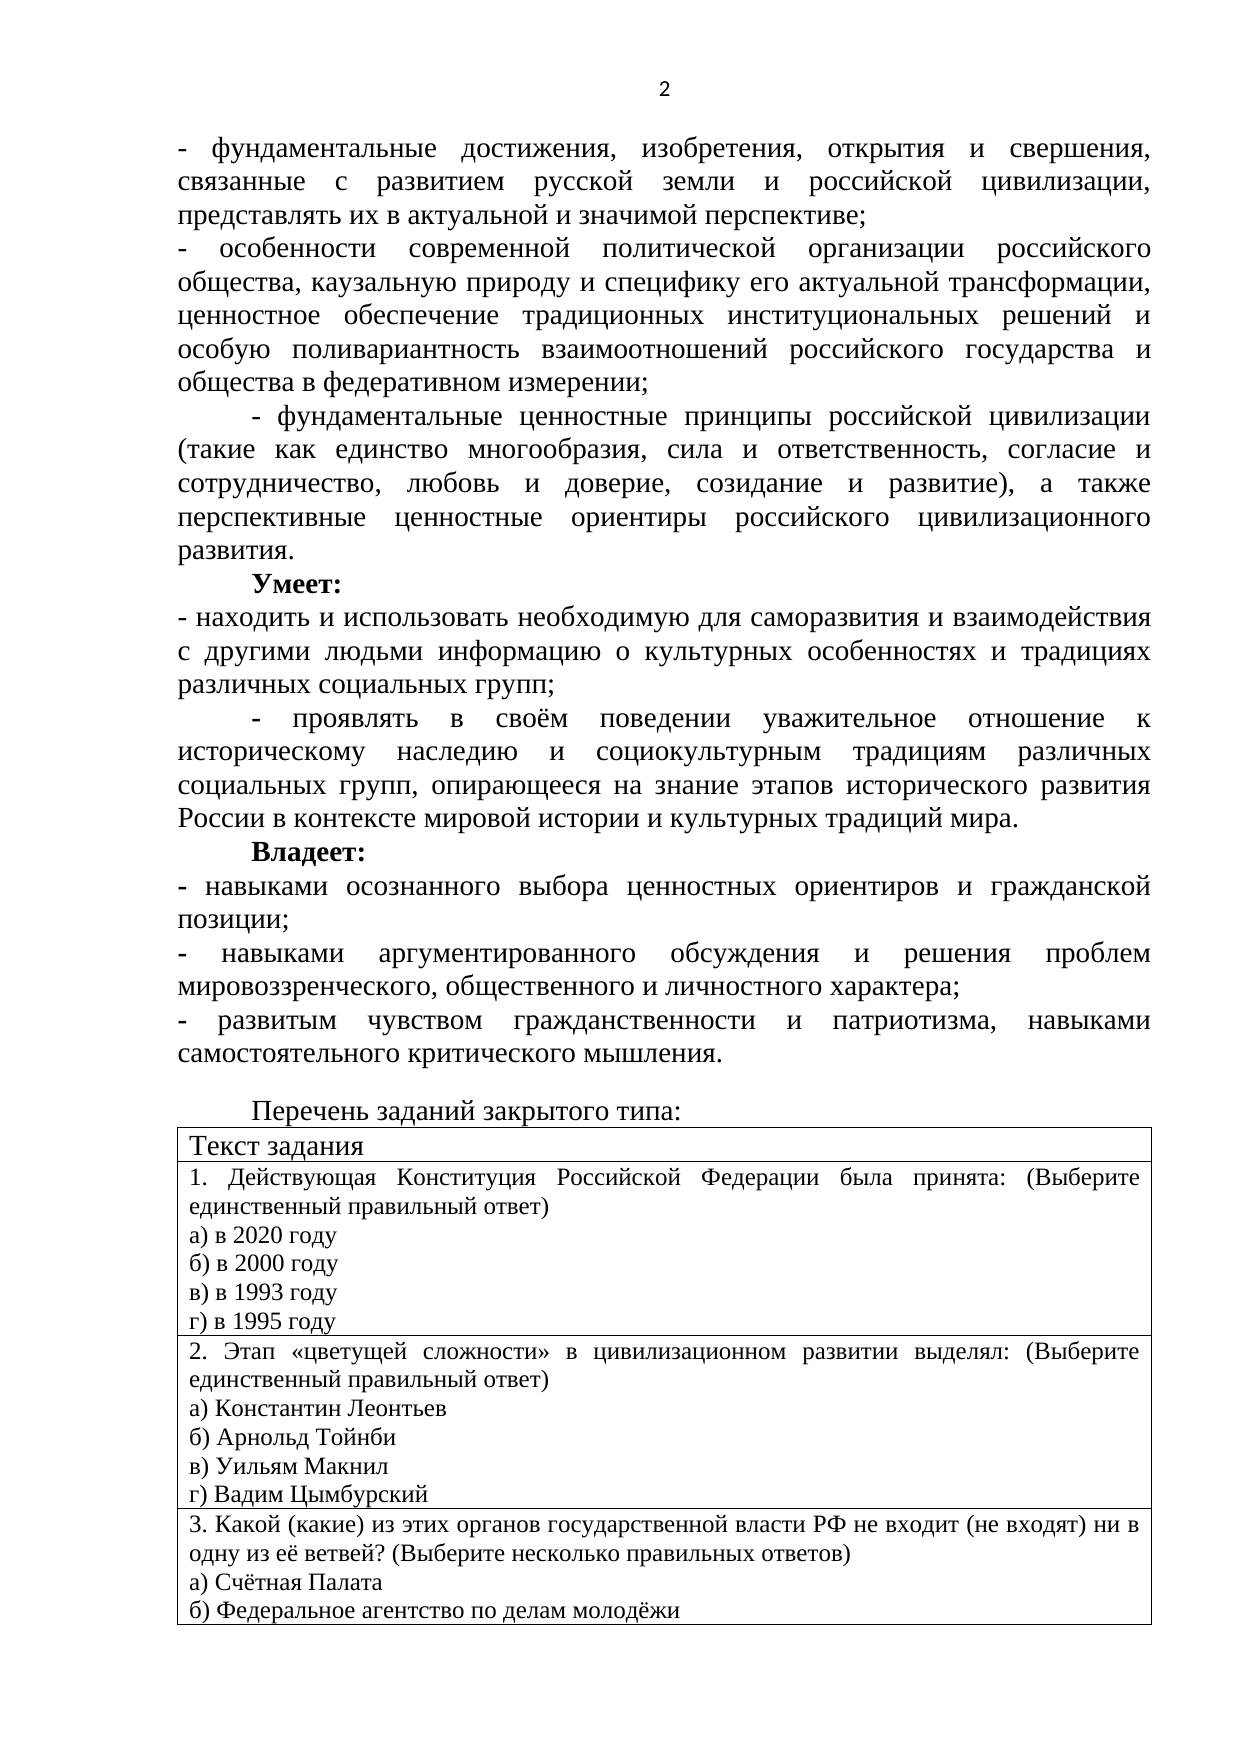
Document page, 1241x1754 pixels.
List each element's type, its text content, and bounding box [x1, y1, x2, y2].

text - фундаментальные достижения, изобретения, открытия и свершения, связанные с развитием русской земли и российской цивилизации, представлять их в актуальной и значимой перспективе; [177, 130, 1152, 230]
list Владеет: [177, 834, 1152, 868]
text Перечень заданий закрытого типа: [177, 1093, 1152, 1127]
text - навыками осознанного выбора ценностных ориентиров и гражданской позиции; [177, 868, 1152, 935]
list - развитым чувством гражданственности и патриотизма, навыками самостоятельного критического мышления. [177, 1002, 1152, 1069]
list - фундаментальные ценностные принципы российской цивилизации (такие как единство многообразия, сила и ответственность, согласие и сотрудничество, любовь и доверие, созидание и развитие), а также перспективные ценностные ориентиры российского цивилизационного развития. [177, 398, 1152, 566]
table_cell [178, 1509, 1151, 1624]
table_header Текст задания [178, 1128, 1151, 1161]
table_cell 1. Действующая Конституция Российской Федерации была принята: (Выберите единственный правильный ответ) а) в 2020 году б) в 2000 году в) в 1993 году г) в 1995 году [178, 1162, 1151, 1335]
list Умеет: [177, 566, 1152, 599]
text - находить и использовать необходимую для саморазвития и взаимодействия с другими людьми информацию о культурных особенностях и традициях различных социальных групп; [177, 599, 1152, 700]
table_cell 2. Этап «цветущей сложности» в цивилизационном развитии выделял: (Выберите единственный правильный ответ) а) Константин Леонтьев б) Арнольд Тойнби в) Уильям Макнил г) Вадим Цымбурский [178, 1336, 1151, 1508]
text - особенности современной политической организации российского общества, каузальную природу и специфику его актуальной трансформации, ценностное обеспечение традиционных институциональных решений и особую поливариантность взаимоотношений российского государства и общества в федеративном измерении; [177, 230, 1152, 398]
list - проявлять в своём поведении уважительное отношение к историческому наследию и социокультурным традициям различных социальных групп, опирающееся на знание этапов исторического развития России в контексте мировой истории и культурных традиций мира. [177, 700, 1152, 834]
text - навыками аргументированного обсуждения и решения проблем мировоззренческого, общественного и личностного характера; [177, 935, 1152, 1002]
